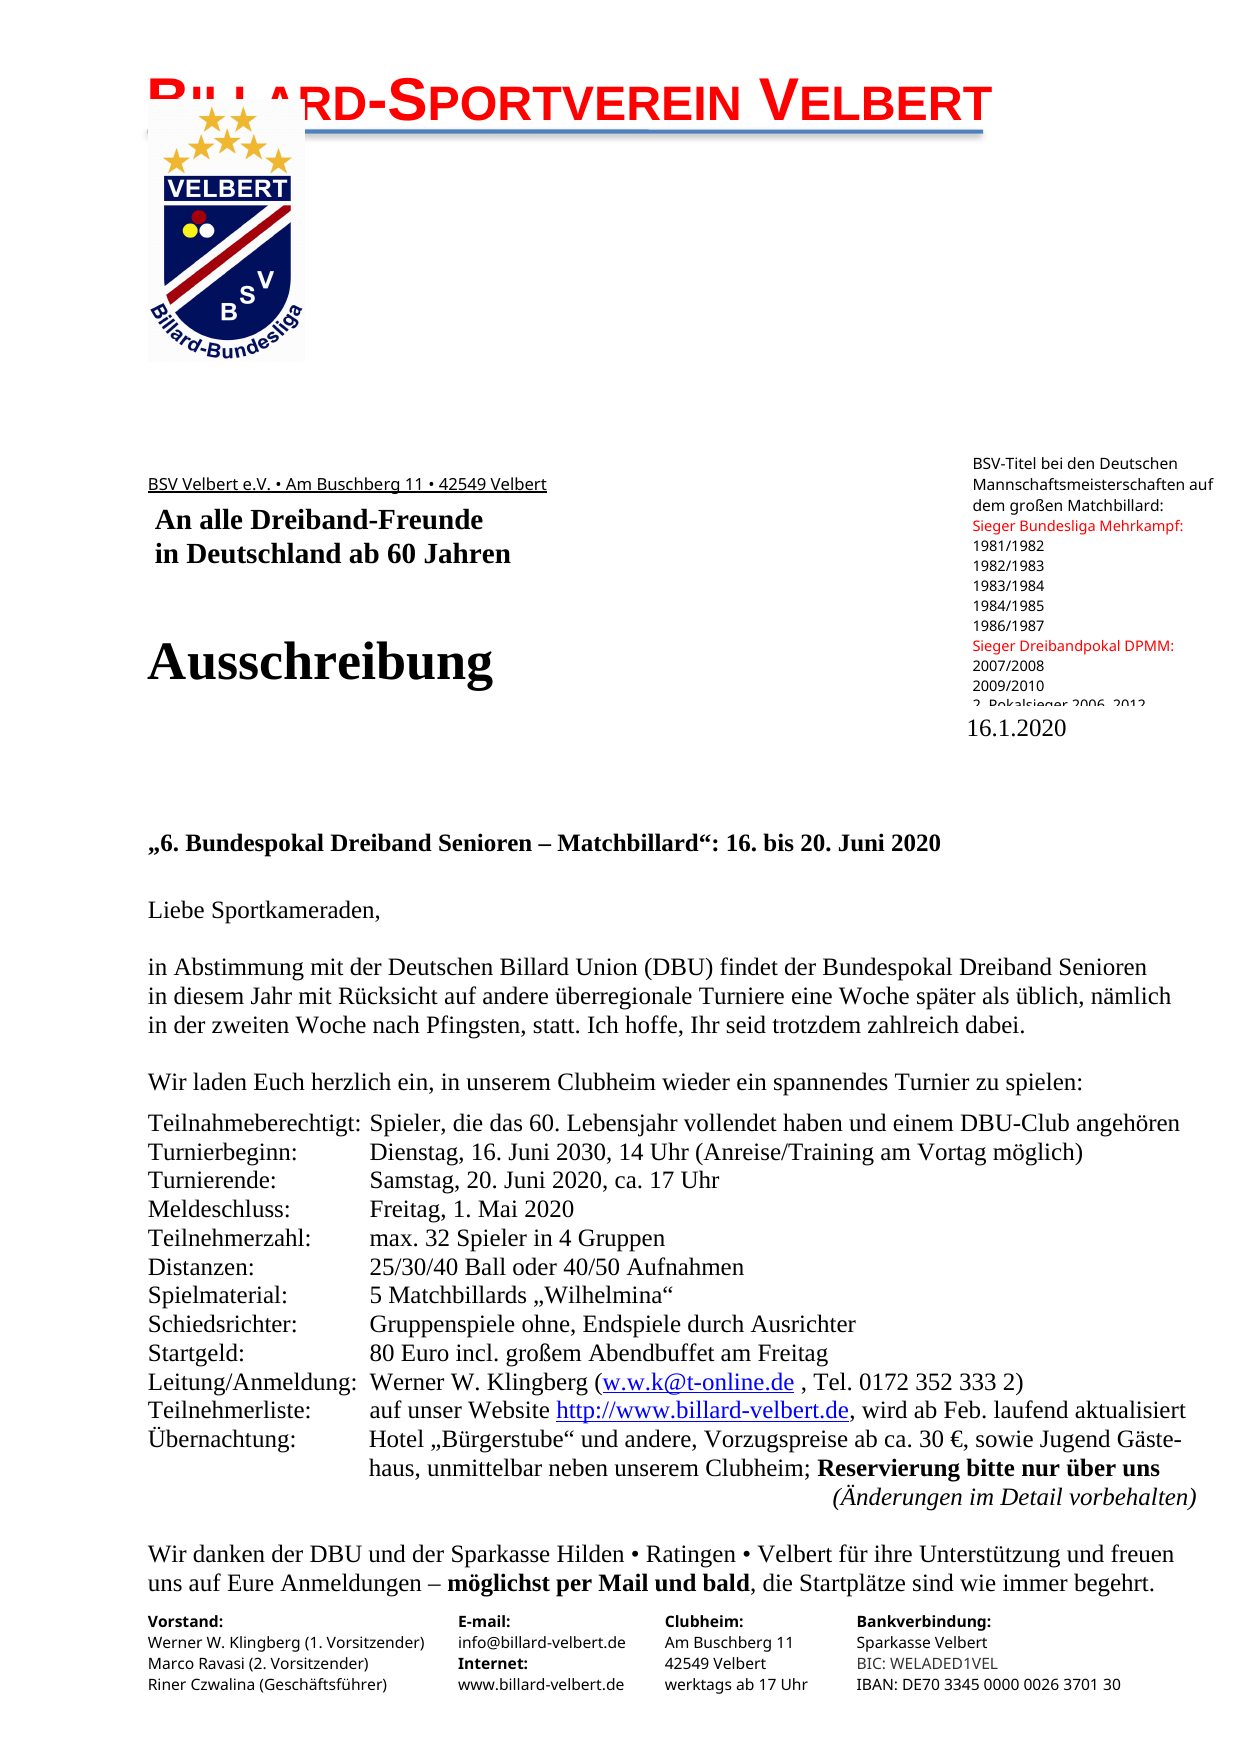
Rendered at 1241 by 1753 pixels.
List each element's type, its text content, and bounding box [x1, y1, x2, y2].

text Turnierende: Samstag, 20. Juni 2020, ca. 17 Uhr [148, 1166, 1181, 1194]
text Distanzen: 25/30/40 Ball oder 40/50 Aufnahmen [148, 1252, 1181, 1281]
text Meldeschluss: Freitag, 1. Mai 2020 [148, 1194, 1181, 1223]
text BSV Velbert e.V. • Am Buschberg 11 • 42549 Velbert [148, 472, 1152, 495]
text Spielmaterial: 5 Matchbillards „Wilhelmina“ [148, 1281, 1181, 1309]
text Schiedsrichter: Gruppenspiele ohne, Endspiele durch Ausrichter [148, 1309, 1181, 1338]
text Wir laden Euch herzlich ein, in unserem Clubheim wieder ein spannendes Turnier zu spielen: [148, 1067, 1181, 1096]
text Teilnehmerliste: auf unser Website http://www.billard-velbert.de, wird ab Feb. laufend aktualisiert [148, 1396, 1197, 1424]
text Teilnahmeberechtigt: Spieler, die das 60. Lebensjahr vollendet haben und einem DBU-Club angehören [148, 1108, 1211, 1137]
text Teilnehmerzahl: max. 32 Spieler in 4 Gruppen [148, 1223, 1181, 1252]
text Ausschreibung [148, 629, 1181, 691]
text 16.1.2020 [960, 699, 1181, 741]
text in diesem Jahr mit Rücksicht auf andere überregionale Turniere eine Woche später als üblich, nämlich in der zweiten Woche nach Pfingsten, statt. Ich hoffe, Ihr seid trotzdem zahlreich dabei. [148, 981, 1197, 1038]
text Übernachtung: Hotel „Bürgerstube“ und andere, Vorzugspreise ab ca. 30 €, sowie Jugend Gäste-haus, unmittelbar neben unserem Clubheim; Reservierung bitte nur über uns (Änderungen im Detail vorbehalten) [148, 1424, 1226, 1511]
text Turnierbeginn: Dienstag, 16. Juni 2030, 14 Uhr (Anreise/Training am Vortag möglich) [148, 1137, 1181, 1166]
text in Abstimmung mit der Deutschen Billard Union (DBU) findet der Bundespokal Dreiband Senioren [148, 952, 1197, 981]
text Leitung/Anmeldung: Werner W. Klingberg (w.w.k@t-online.de , Tel. 0172 352 333 2) [148, 1367, 1181, 1396]
text Startgeld: 80 Euro incl. großem Abendbuffet am Freitag [148, 1338, 1181, 1367]
picture [147, 99, 305, 362]
text „6. Bundespokal Dreiband Senioren – Matchbillard“: 16. bis 20. Juni 2020 [148, 828, 1211, 856]
text Wir danken der DBU und der Sparkasse Hilden • Ratingen • Velbert für ihre Unterstützung und freuen uns auf Eure Anmeldungen – möglichst per Mail und bald, die Startplätze sind wie immer begehrt. [148, 1539, 1211, 1597]
text Liebe Sportkameraden, [148, 895, 1181, 923]
